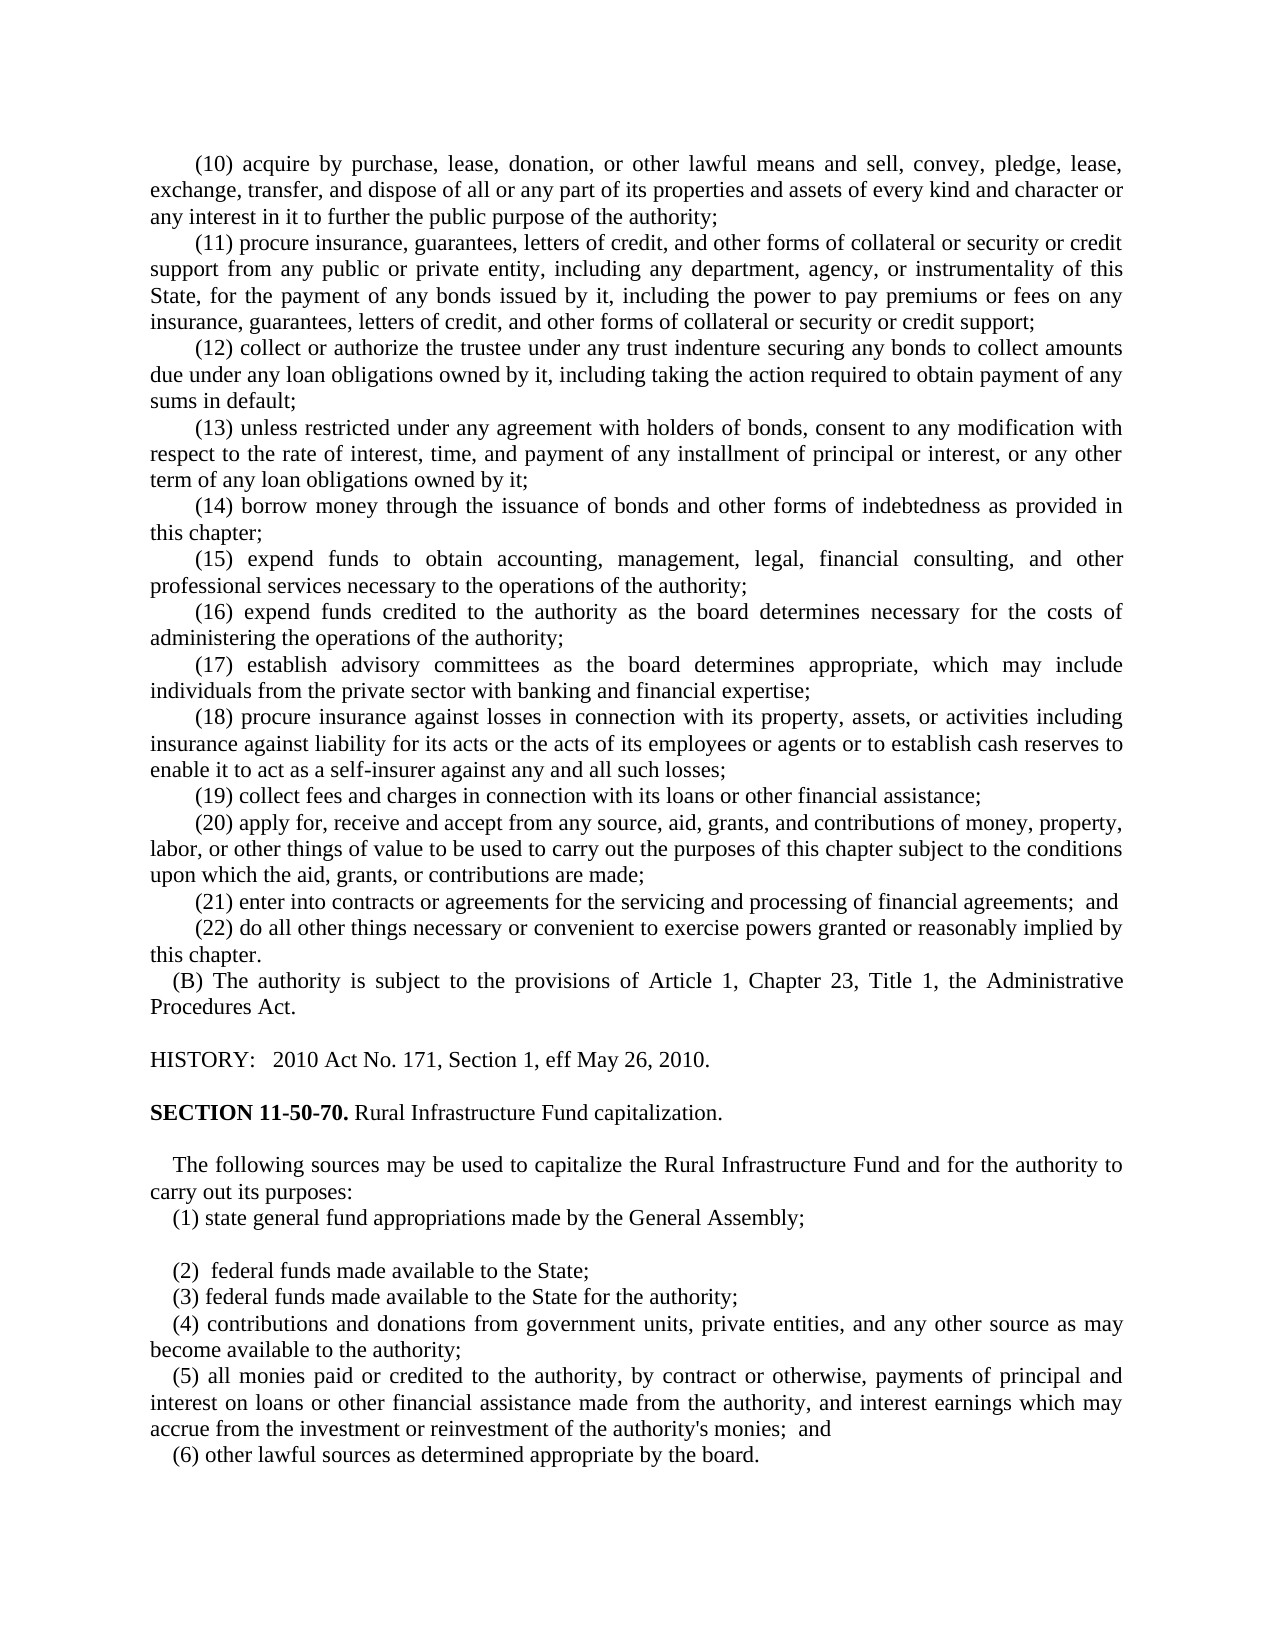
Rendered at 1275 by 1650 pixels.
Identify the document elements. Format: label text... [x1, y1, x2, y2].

text (1) state general fund appropriations made by the General Assembly; [150, 1204, 1125, 1231]
text (21) enter into contracts or agreements for the servicing and processing of financial agreements; and [150, 888, 1125, 914]
text (10) acquire by purchase, lease, donation, or other lawful means and sell, convey, pledge, lease, exchange, transfer, and dispose of all or any part of its properties and assets of every kind and character or any interest in it to further the public purpose of the authority; [150, 150, 1125, 229]
text (11) procure insurance, guarantees, letters of credit, and other forms of collateral or security or credit support from any public or private entity, including any department, agency, or instrumentality of this State, for the payment of any bonds issued by it, including the power to pay premiums or fees on any insurance, guarantees, letters of credit, and other forms of collateral or security or credit support; [150, 229, 1125, 334]
text (B) The authority is subject to the provisions of Article 1, Chapter 23, Title 1, the Administrative Procedures Act. [150, 967, 1125, 1020]
text (5) all monies paid or credited to the authority, by contract or otherwise, payments of principal and interest on loans or other financial assistance made from the authority, and interest earnings which may accrue from the investment or reinvestment of the authority's monies; and [150, 1362, 1125, 1441]
text (3) federal funds made available to the State for the authority; [150, 1283, 1125, 1309]
text (14) borrow money through the issuance of bonds and other forms of indebtedness as provided in this chapter; [150, 493, 1125, 545]
text The following sources may be used to capitalize the Rural Infrastructure Fund and for the authority to carry out its purposes: [150, 1151, 1125, 1204]
text (16) expend funds credited to the authority as the board determines necessary for the costs of administering the operations of the authority; [150, 598, 1125, 651]
text (4) contributions and donations from government units, private entities, and any other source as may become available to the authority; [150, 1309, 1125, 1362]
text (18) procure insurance against losses in connection with its property, assets, or activities including insurance against liability for its acts or the acts of its employees or agents or to establish cash reserves to enable it to act as a self-insurer against any and all such losses; [150, 703, 1125, 782]
text (17) establish advisory committees as the board determines appropriate, which may include individuals from the private sector with banking and financial expertise; [150, 651, 1125, 703]
text HISTORY: 2010 Act No. 171, Section 1, eff May 26, 2010. [150, 1046, 1125, 1072]
text (12) collect or authorize the trustee under any trust indenture securing any bonds to collect amounts due under any loan obligations owned by it, including taking the action required to obtain payment of any sums in default; [150, 334, 1125, 413]
text (22) do all other things necessary or convenient to exercise powers granted or reasonably implied by this chapter. [150, 914, 1125, 967]
text (15) expend funds to obtain accounting, management, legal, financial consulting, and other professional services necessary to the operations of the authority; [150, 545, 1125, 598]
text SECTION 11-50-70. Rural Infrastructure Fund capitalization. [150, 1099, 1125, 1125]
text (13) unless restricted under any agreement with holders of bonds, consent to any modification with respect to the rate of interest, time, and payment of any installment of principal or interest, or any other term of any loan obligations owned by it; [150, 413, 1125, 493]
text (19) collect fees and charges in connection with its loans or other financial assistance; [150, 782, 1125, 809]
text (20) apply for, receive and accept from any source, aid, grants, and contributions of money, property, labor, or other things of value to be used to carry out the purposes of this chapter subject to the conditions upon which the aid, grants, or contributions are made; [150, 809, 1125, 888]
text (6) other lawful sources as determined appropriate by the board. [150, 1441, 1125, 1468]
text (2) federal funds made available to the State; [150, 1257, 1125, 1283]
